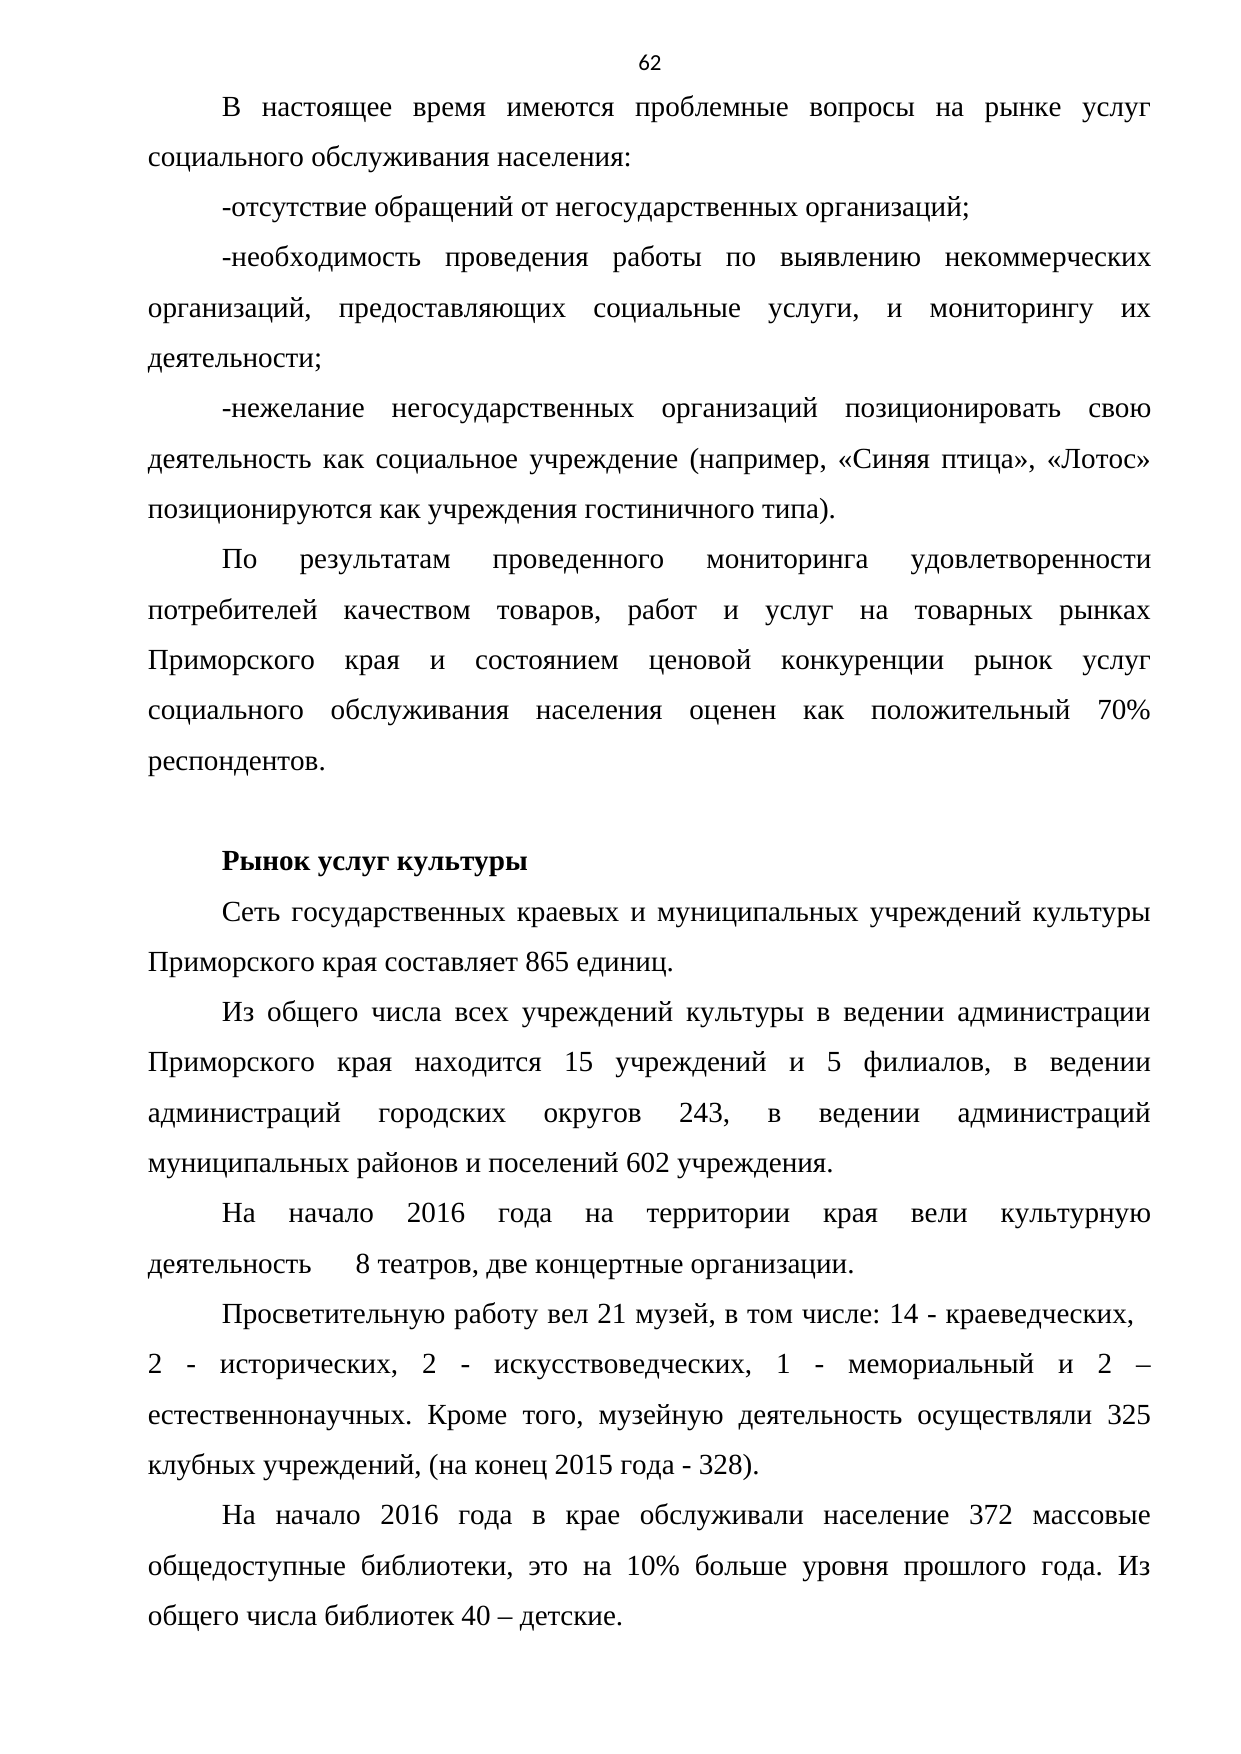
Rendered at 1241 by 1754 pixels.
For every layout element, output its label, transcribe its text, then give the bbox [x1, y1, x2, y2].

text -нежелание негосударственных организаций позиционировать свою деятельность как социальное учреждение (например, «Синяя птица», «Лотос» позиционируются как учреждения гостиничного типа). [148, 391, 1152, 525]
text На начало 2016 года в крае обслуживали население 372 массовые общедоступные библиотеки, это на 10% больше уровня прошлого года. Из общего числа библиотек 40 – детские. [148, 1497, 1152, 1632]
text По результатам проведенного мониторинга удовлетворенности потребителей качеством товаров, работ и услуг на товарных рынках Приморского края и состоянием ценовой конкуренции рынок услуг социального обслуживания населения оценен как положительный 70% респондентов. [148, 541, 1152, 776]
text В настоящее время имеются проблемные вопросы на рынке услуг социального обслуживания населения: [148, 89, 1152, 172]
text Просветительную работу вел 21 музей, в том числе: 14 - краеведческих, 2 - исторических, 2 - искусствоведческих, 1 - мемориальный и 2 – естественнонаучных. Кроме того, музейную деятельность осуществляли 325 клубных учреждений, (на конец 2015 года - 328). [148, 1296, 1152, 1481]
text Из общего числа всех учреждений культуры в ведении администрации Приморского края находится 15 учреждений и 5 филиалов, в ведении администраций городских округов 243, в ведении администраций муниципальных районов и поселений 602 учреждения. [148, 994, 1152, 1179]
text -необходимость проведения работы по выявлению некоммерческих организаций, предоставляющих социальные услуги, и мониторингу их деятельности; [148, 239, 1152, 374]
text На начало 2016 года на территории края вели культурную деятельность 8 театров, две концертные организации. [148, 1196, 1152, 1279]
text Рынок услуг культуры [148, 843, 1152, 877]
text -отсутствие обращений от негосударственных организаций; [148, 189, 1152, 223]
text Сеть государственных краевых и муниципальных учреждений культуры Приморского края составляет 865 единиц. [148, 894, 1152, 977]
